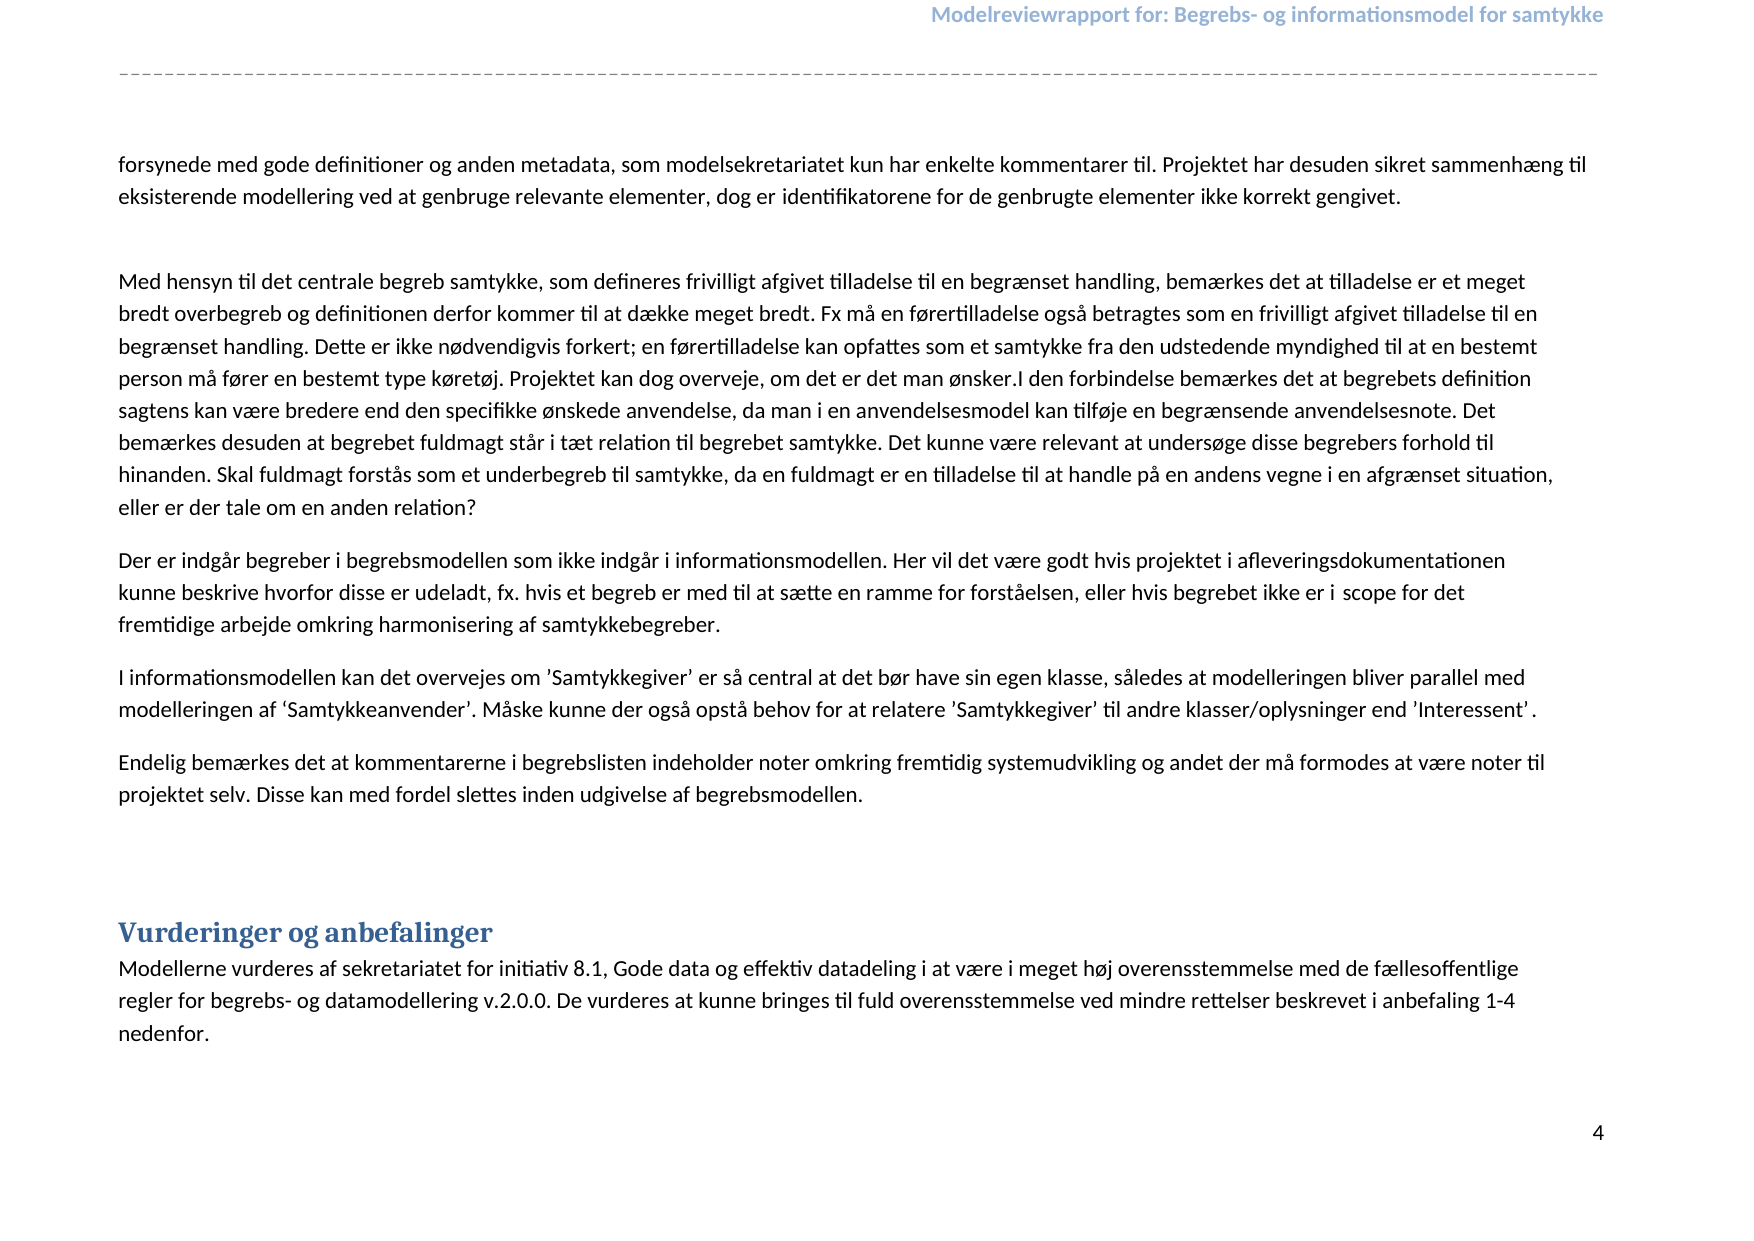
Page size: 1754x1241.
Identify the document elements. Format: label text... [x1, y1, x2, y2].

subtitle Vurderinger og anbefalinger [118, 916, 1562, 949]
text Endelig bemærkes det at kommentarerne i begrebslisten indeholder noter omkring fremtidig systemudvikling og andet der må formodes at være noter til projektet selv. Disse kan med fordel slettes inden udgivelse af begrebsmodellen. [118, 748, 1562, 808]
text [118, 150, 1604, 210]
text . [118, 663, 1562, 723]
text Modellerne vurderes af sekretariatet for initiativ 8.1, Gode data og effektiv datadeling i at være i meget høj overensstemmelse med de fællesoffentlige regler for begrebs- og datamodellering v.2.0.0. De vurderes at kunne bringes til fuld overensstemmelse ved mindre rettelser beskrevet i anbefaling 1-4 nedenfor. [118, 954, 1562, 1047]
